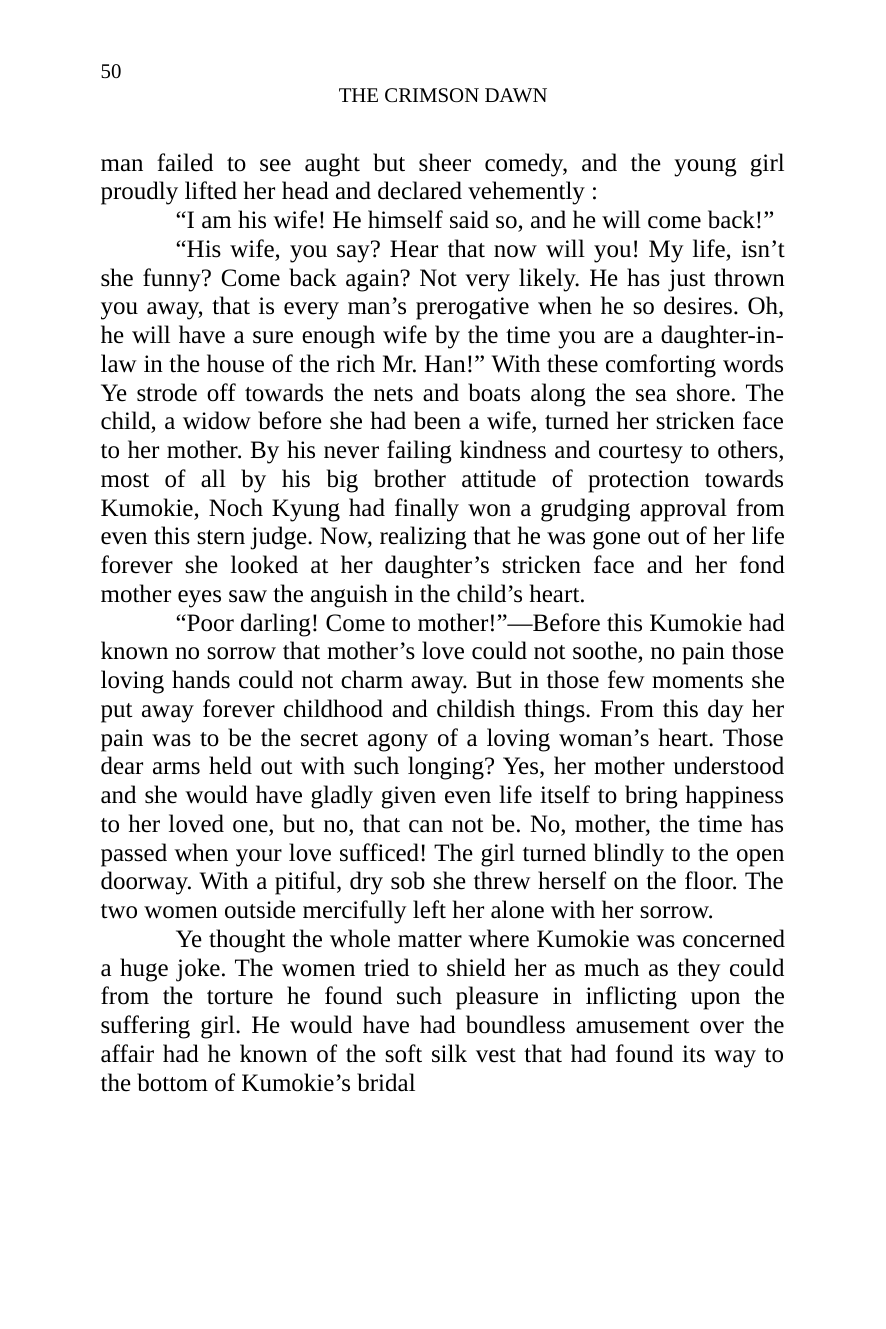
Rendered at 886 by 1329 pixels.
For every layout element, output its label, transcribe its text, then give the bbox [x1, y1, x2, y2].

text “His wife, you say? Hear that now will you! My life, isn’t she funny? Come back again? Not very likely. He has just thrown you away, that is every man’s prerogative when he so desires. Oh, he will have a sure enough wife by the time you are a daughter-in-law in the house of the rich Mr. Han!” With these comforting words Ye strode off towards the nets and boats along the sea shore. The child, a widow before she had been a wife, turned her stricken face to her mother. By his never failing kindness and courtesy to others, most of all by his big brother attitude of protection towards Kumokie, Noch Kyung had finally won a grudging approval from even this stern judge. Now, realizing that he was gone out of her life forever she looked at her daughter’s stricken face and her fond mother eyes saw the anguish in the child’s heart. [100, 234, 786, 608]
text Ye thought the whole matter where Kumokie was concerned a huge joke. The women tried to shield her as much as they could from the torture he found such pleasure in inflicting upon the suffering girl. He would have had boundless amusement over the affair had he known of the soft silk vest that had found its way to the bottom of Kumokie’s bridal [100, 924, 786, 1096]
text “Poor darling! Come to mother!”—Before this Kumokie had known no sorrow that mother’s love could not soothe, no pain those loving hands could not charm away. But in those few moments she put away forever childhood and childish things. From this day her pain was to be the secret agony of a loving woman’s heart. Those dear arms held out with such longing? Yes, her mother understood and she would have gladly given even life itself to bring happiness to her loved one, but no, that can not be. No, mother, the time has passed when your love sufficed! The girl turned blindly to the open doorway. With a pitiful, dry sob she threw herself on the floor. The two women outside mercifully left her alone with her sorrow. [100, 608, 786, 924]
text man failed to see aught but sheer comedy, and the young girl proudly lifted her head and declared vehemently : [100, 148, 786, 205]
text “I am his wife! He himself said so, and he will come back!” [100, 205, 786, 234]
